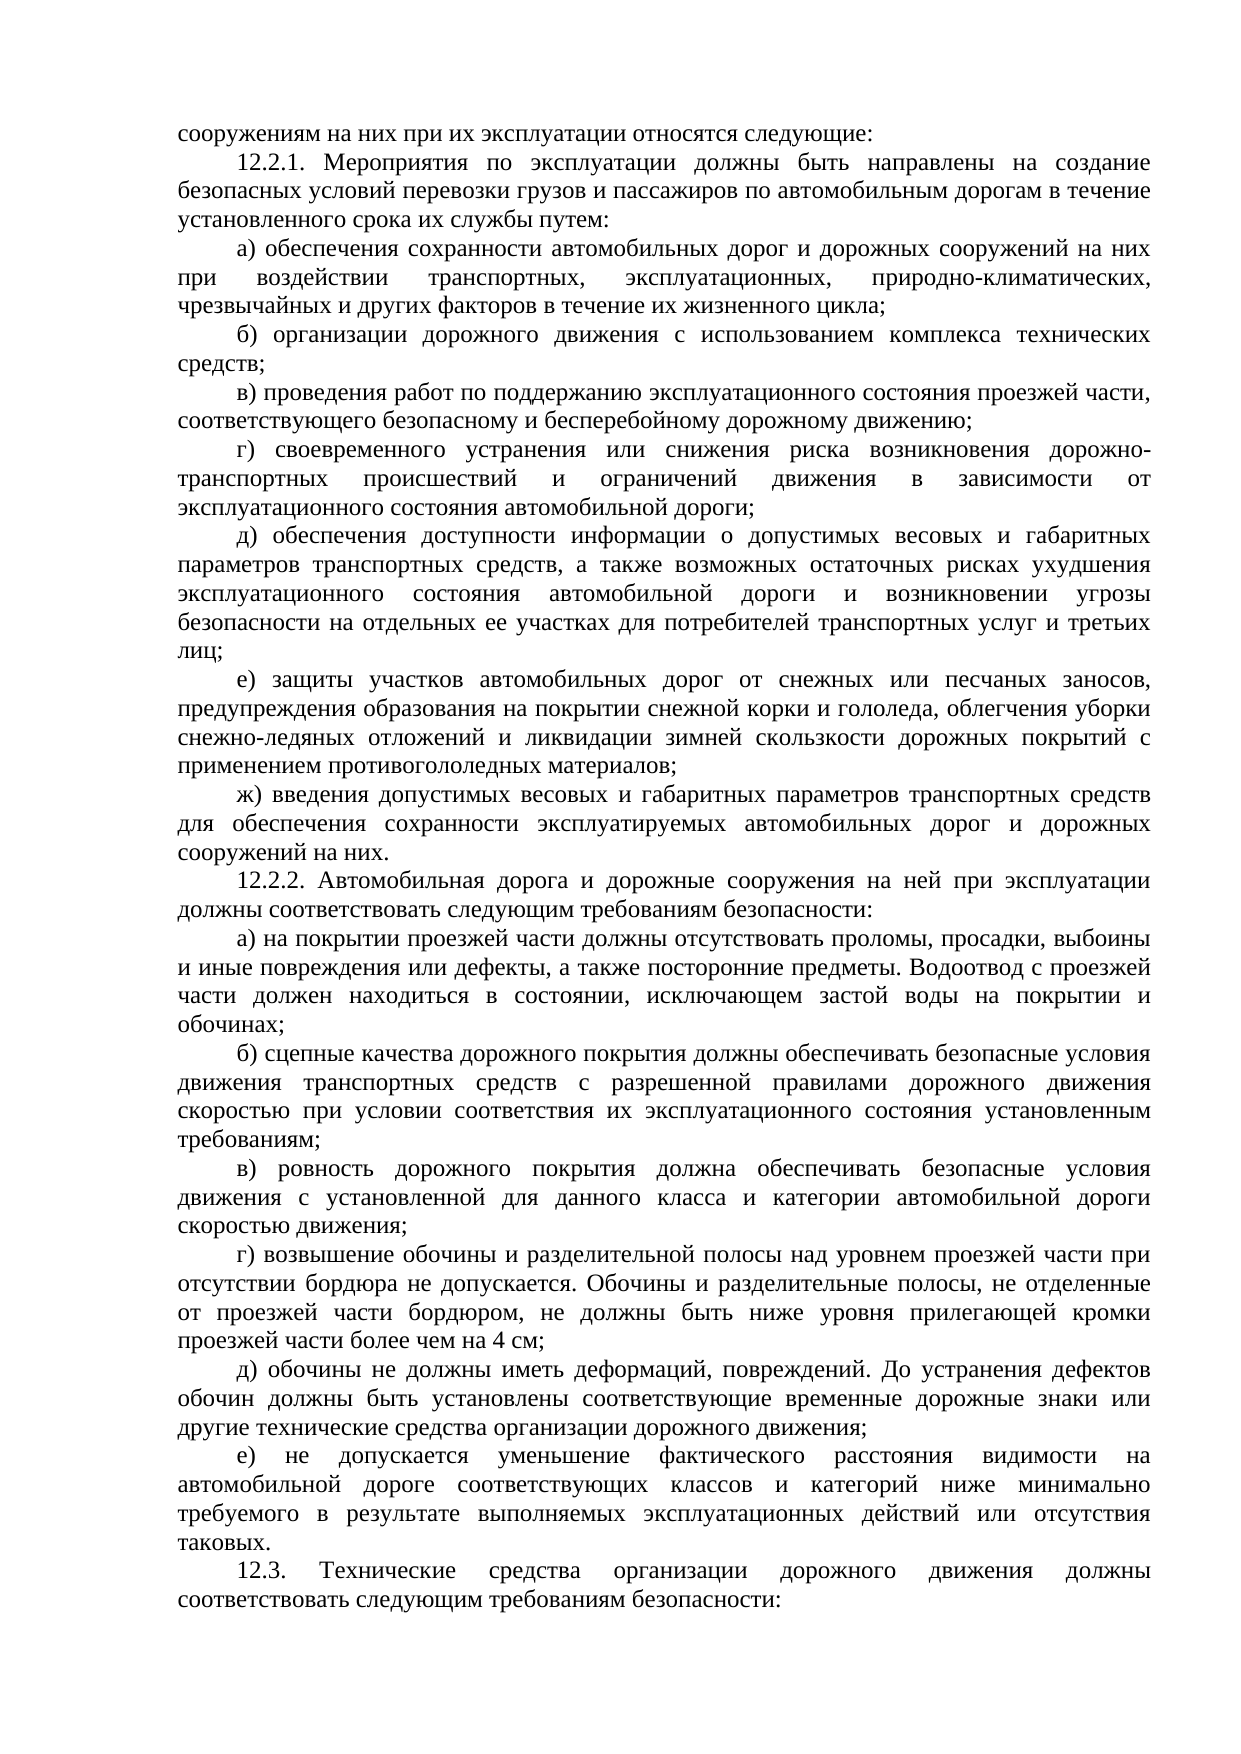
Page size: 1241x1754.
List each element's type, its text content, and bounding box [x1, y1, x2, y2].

text д) обочины не должны иметь деформаций, повреждений. До устранения дефектов обочин должны быть установлены соответствующие временные дорожные знаки или другие технические средства организации дорожного движения; [177, 1354, 1152, 1441]
text г) своевременного устранения или снижения риска возникновения дорожно-транспортных происшествий и ограничений движения в зависимости от эксплуатационного состояния автомобильной дороги; [177, 434, 1152, 521]
text е) не допускается уменьшение фактического расстояния видимости на автомобильной дороге соответствующих классов и категорий ниже минимально требуемого в результате выполняемых эксплуатационных действий или отсутствия таковых. [177, 1441, 1152, 1556]
text в) проведения работ по поддержанию эксплуатационного состояния проезжей части, соответствующего безопасному и бесперебойному дорожному движению; [177, 377, 1152, 434]
text 12.3. Технические средства организации дорожного движения должны соответствовать следующим требованиям безопасности: [177, 1556, 1152, 1613]
text б) организации дорожного движения с использованием комплекса технических средств; [177, 319, 1152, 377]
text а) на покрытии проезжей части должны отсутствовать проломы, просадки, выбоины и иные повреждения или дефекты, а также посторонние предметы. Водоотвод с проезжей части должен находиться в состоянии, исключающем застой воды на покрытии и обочинах; [177, 923, 1152, 1038]
text е) защиты участков автомобильных дорог от снежных или песчаных заносов, предупреждения образования на покрытии снежной корки и гололеда, облегчения уборки снежно-ледяных отложений и ликвидации зимней скользкости дорожных покрытий с применением противогололедных материалов; [177, 664, 1152, 779]
text г) возвышение обочины и разделительной полосы над уровнем проезжей части при отсутствии бордюра не допускается. Обочины и разделительные полосы, не отделенные от проезжей части бордюром, не должны быть ниже уровня прилегающей кромки проезжей части более чем на 4 см; [177, 1239, 1152, 1354]
text д) обеспечения доступности информации о допустимых весовых и габаритных параметров транспортных средств, а также возможных остаточных рисках ухудшения эксплуатационного состояния автомобильной дороги и возникновении угрозы безопасности на отдельных ее участках для потребителей транспортных услуг и третьих лиц; [177, 521, 1152, 664]
text б) сцепные качества дорожного покрытия должны обеспечивать безопасные условия движения транспортных средств с разрешенной правилами дорожного движения скоростью при условии соответствия их эксплуатационного состояния установленным требованиям; [177, 1038, 1152, 1153]
text а) обеспечения сохранности автомобильных дорог и дорожных сооружений на них при воздействии транспортных, эксплуатационных, природно-климатических, чрезвычайных и других факторов в течение их жизненного цикла; [177, 233, 1152, 319]
text 12.2.1. Мероприятия по эксплуатации должны быть направлены на создание безопасных условий перевозки грузов и пассажиров по автомобильным дорогам в течение установленного срока их службы путем: [177, 147, 1152, 233]
text ж) введения допустимых весовых и габаритных параметров транспортных средств для обеспечения сохранности эксплуатируемых автомобильных дорог и дорожных сооружений на них. [177, 779, 1152, 866]
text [177, 118, 1152, 147]
text в) ровность дорожного покрытия должна обеспечивать безопасные условия движения с установленной для данного класса и категории автомобильной дороги скоростью движения; [177, 1153, 1152, 1239]
text 12.2.2. Автомобильная дорога и дорожные сооружения на ней при эксплуатации должны соответствовать следующим требованиям безопасности: [177, 866, 1152, 923]
